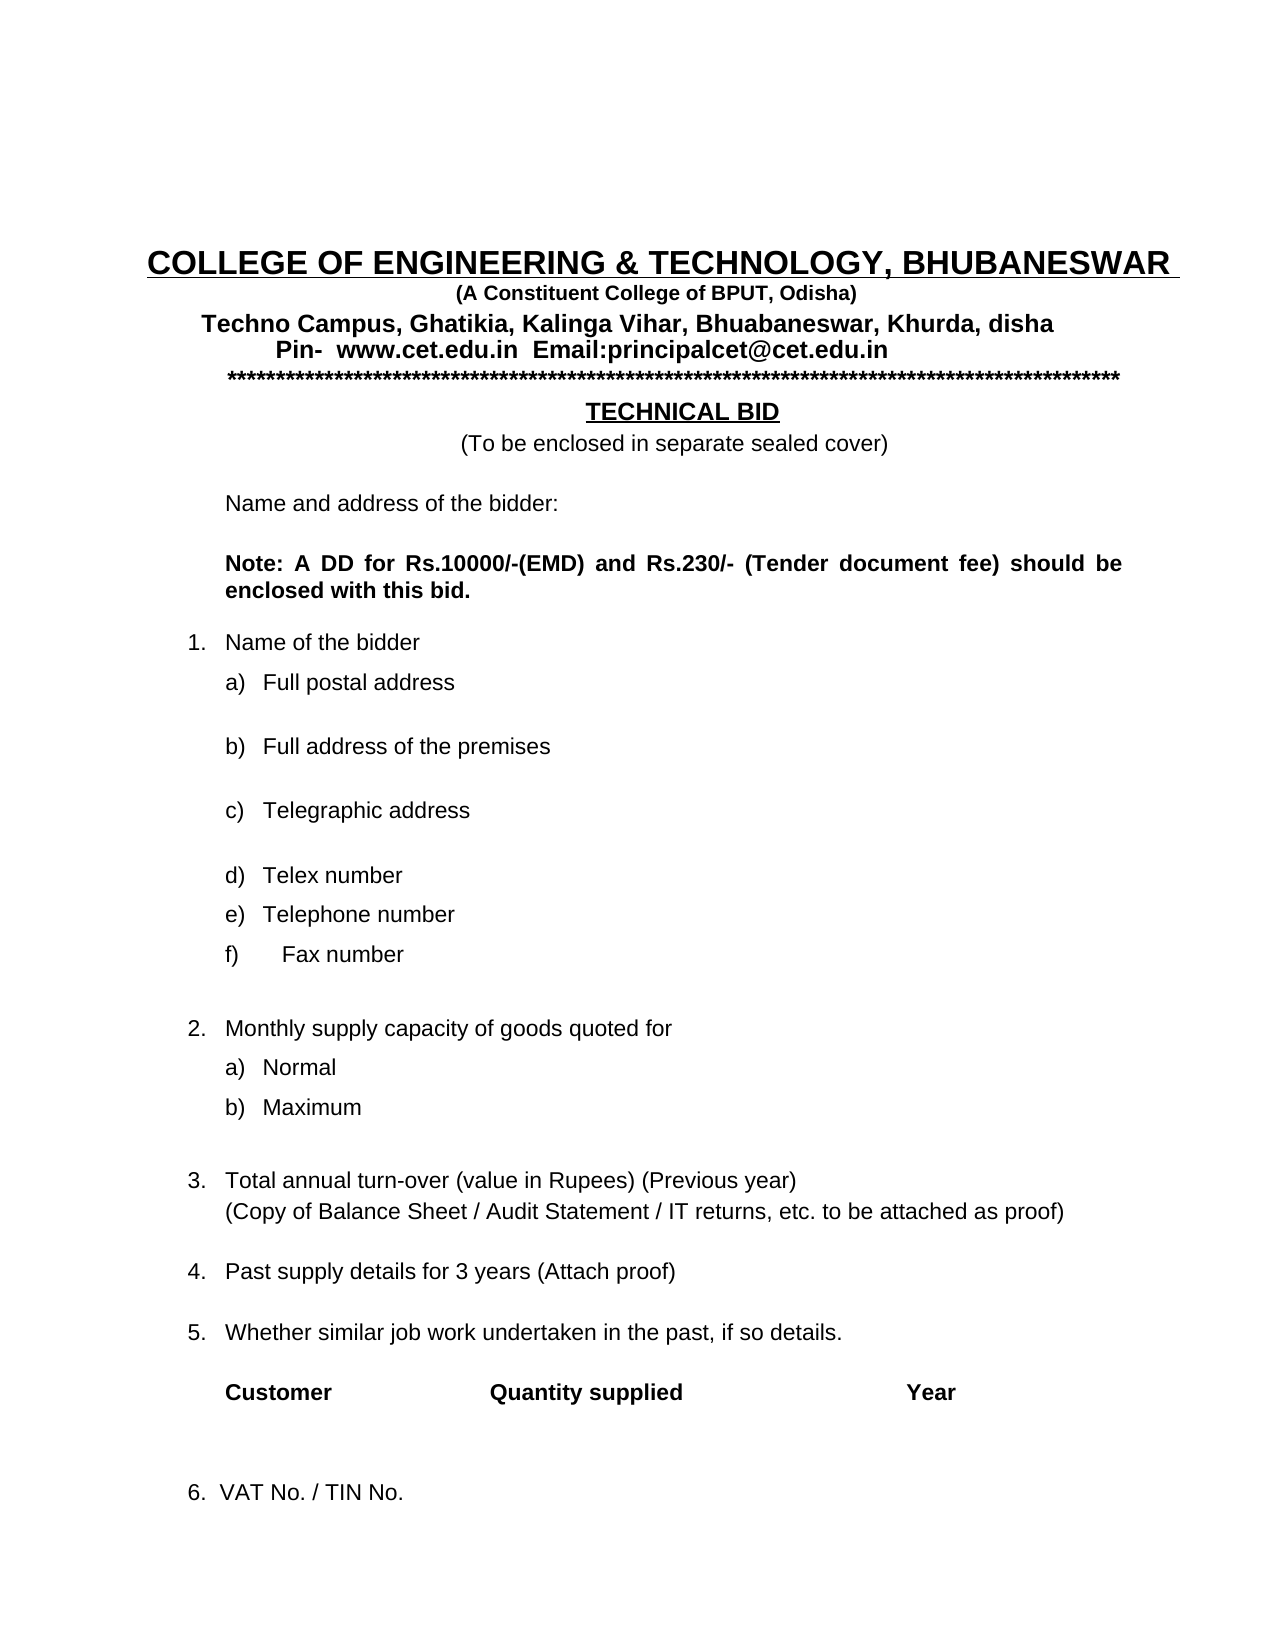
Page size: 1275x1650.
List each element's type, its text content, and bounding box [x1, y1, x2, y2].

text Name and address of the bidder: [225, 491, 1123, 517]
text Note: A DD for Rs.10000/-(EMD) and Rs.230/- (Tender document fee) should be enclosed with this bid. [225, 551, 1123, 603]
list Telex number [225, 862, 1123, 888]
list Full postal address [225, 668, 1123, 695]
text 6. VAT No. / TIN No. [187, 1479, 1123, 1505]
text Techno Campus, Ghatikia, Kalinga Vihar, Bhuabaneswar, Khurda, disha [167, 311, 1057, 337]
text Pin- www.cet.edu.in Email:principalcet@cet.edu.in [275, 337, 1057, 364]
text (A Constituent College of BPUT, Odisha) [189, 282, 1123, 305]
list Maximum [225, 1094, 1123, 1120]
list Normal [225, 1054, 1123, 1081]
text (To be enclosed in separate sealed cover) [460, 430, 1123, 456]
text ******************************************************************************************** [227, 364, 1123, 393]
list Total annual turn-over (value in Rupees) (Previous year) [187, 1168, 1123, 1194]
text Customer Quantity supplied Year [225, 1379, 1123, 1405]
list Telephone number [225, 901, 1123, 928]
list Past supply details for 3 years (Attach proof) [187, 1258, 1123, 1285]
text TECHNICAL BID [585, 397, 1123, 426]
list Fax number [225, 941, 1123, 967]
list Full address of the premises [225, 733, 1123, 759]
text COLLEGE OF ENGINEERING & TECHNOLOGY, BHUBANESWAR [138, 243, 1179, 282]
text (Copy of Balance Sheet / Audit Statement / IT returns, etc. to be attached as proof) [225, 1198, 1123, 1224]
list Monthly supply capacity of goods quoted for [187, 1015, 1123, 1041]
list Telegraphic address [225, 797, 1123, 824]
list Whether similar job work undertaken in the past, if so details. [187, 1319, 1123, 1345]
list Name of the bidder [187, 629, 1123, 655]
